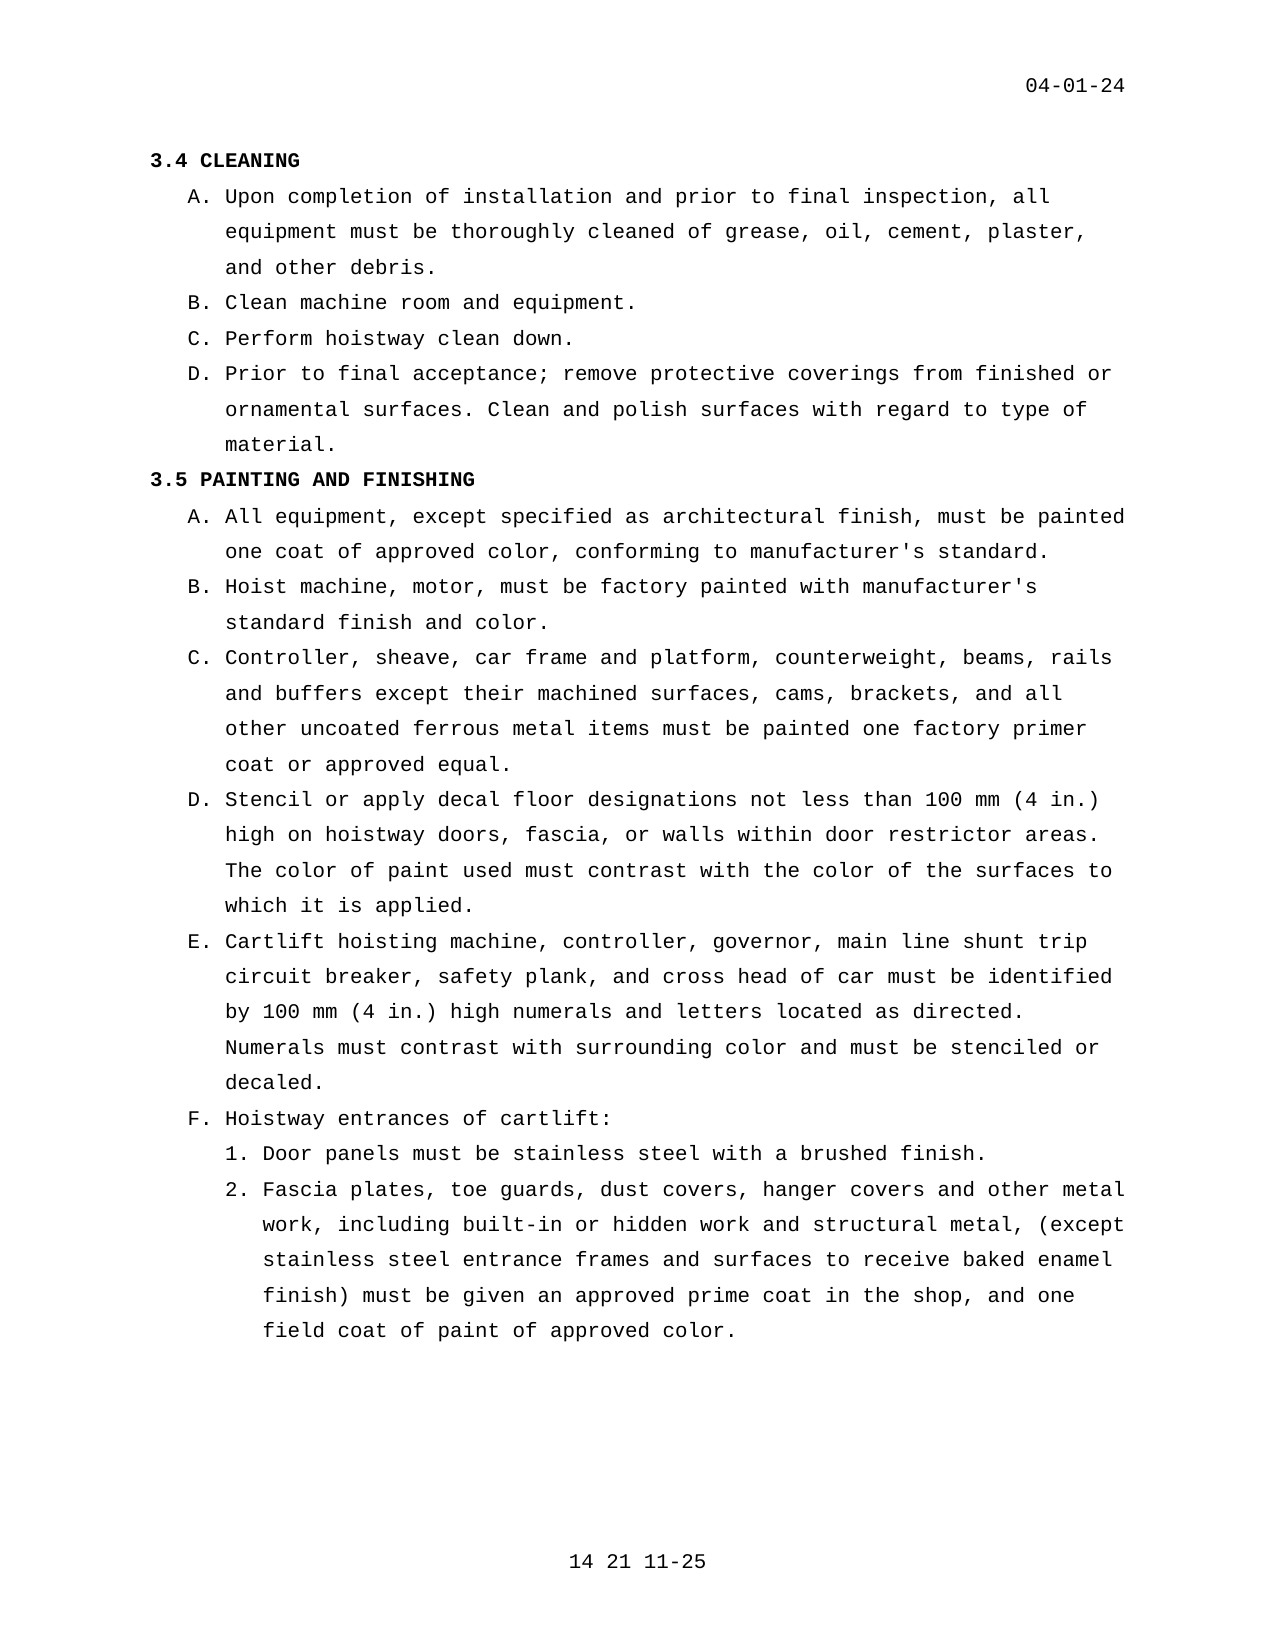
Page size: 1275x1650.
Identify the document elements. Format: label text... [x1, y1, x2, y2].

text D. Prior to final acceptance; remove protective coverings from finished or ornamental surfaces. Clean and polish surfaces with regard to type of material. [187, 363, 1125, 458]
text C. Controller, sheave, car frame and platform, counterweight, beams, rails and buffers except their machined surfaces, cams, brackets, and all other uncoated ferrous metal items must be painted one factory primer coat or approved equal. [187, 647, 1125, 777]
text A. All equipment, except specified as architectural finish, must be painted one coat of approved color, conforming to manufacturer's standard. [187, 506, 1125, 565]
text 3.4 CLEANING [150, 150, 1125, 174]
text B. Hoist machine, motor, must be factory painted with manufacturer's standard finish and color. [187, 576, 1125, 636]
text A. Upon completion of installation and prior to final inspection, all equipment must be thoroughly cleaned of grease, oil, cement, plaster, and other debris. [187, 186, 1125, 281]
text D. Stencil or apply decal floor designations not less than 100 mm (4 in.) high on hoistway doors, fascia, or walls within door restrictor areas. The color of paint used must contrast with the color of the surfaces to which it is applied. [187, 789, 1125, 919]
text E. Cartlift hoisting machine, controller, governor, main line shunt trip circuit breaker, safety plank, and cross head of car must be identified by 100 mm (4 in.) high numerals and letters located as directed. Numerals must contrast with surrounding color and must be stenciled or decaled. [187, 931, 1125, 1096]
text F. Hoistway entrances of cartlift: [187, 1108, 1125, 1131]
text 1. Door panels must be stainless steel with a brushed finish. [225, 1143, 1125, 1167]
text C. Perform hoistway clean down. [187, 328, 1125, 351]
text B. Clean machine room and equipment. [187, 292, 1125, 316]
text 3.5 PAINTING AND FINISHING [150, 469, 1125, 493]
text 2. Fascia plates, toe guards, dust covers, hanger covers and other metal work, including built-in or hidden work and structural metal, (except stainless steel entrance frames and surfaces to receive baked enamel finish) must be given an approved prime coat in the shop, and one field coat of paint of approved color. [225, 1178, 1125, 1344]
